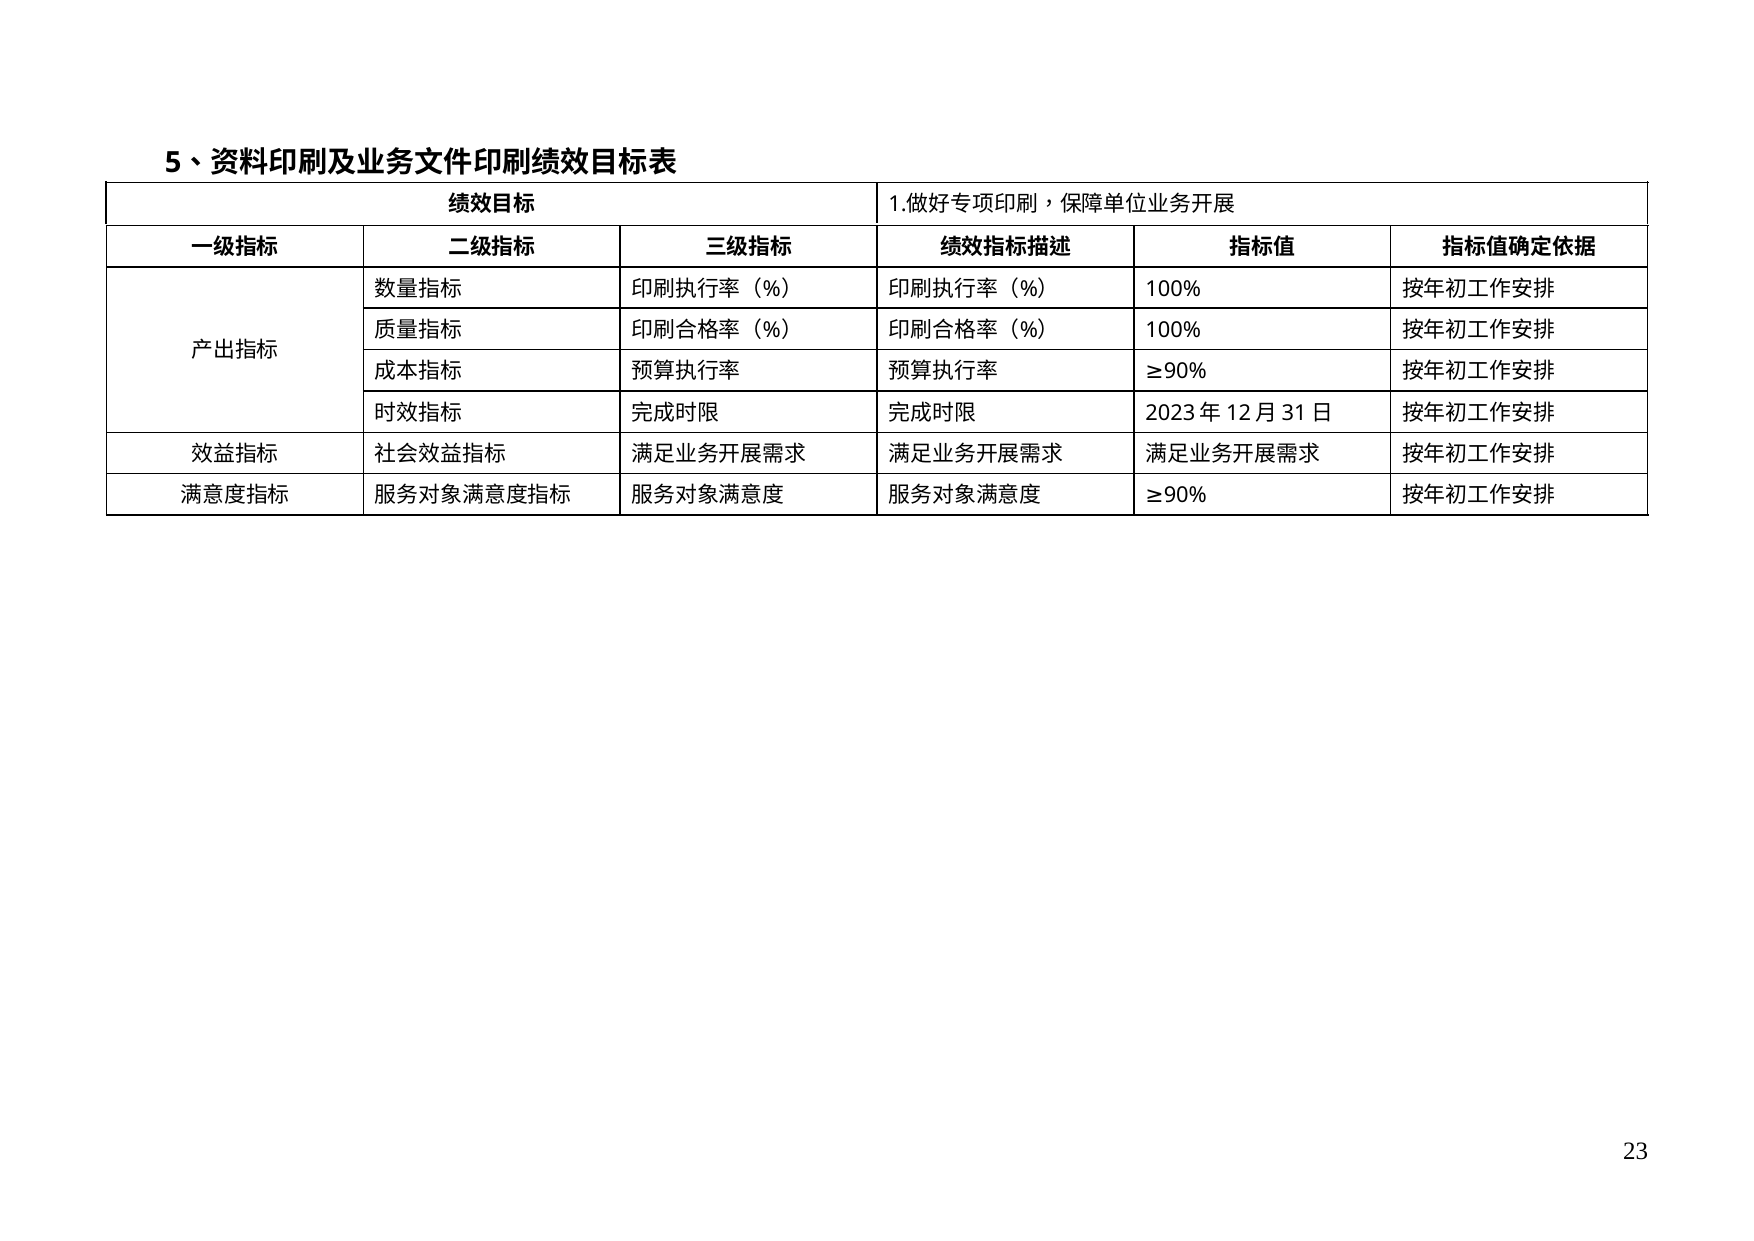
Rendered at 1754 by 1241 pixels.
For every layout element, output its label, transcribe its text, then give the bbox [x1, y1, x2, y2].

table_cell 时效指标 [364, 392, 619, 431]
table_header 二级指标 [364, 226, 619, 266]
table_cell 产出指标 [107, 268, 363, 431]
table_cell 按年初工作安排 [1391, 392, 1647, 431]
table_cell ≥90% [1135, 350, 1390, 390]
table_cell 按年初工作安排 [1391, 309, 1647, 349]
table_cell 按年初工作安排 [1391, 433, 1647, 473]
table_cell 预算执行率 [878, 350, 1133, 390]
table_header 一级指标 [107, 226, 363, 266]
table_cell 社会效益指标 [364, 433, 619, 473]
table_cell 满足业务开展需求 [1135, 433, 1390, 473]
table_cell 满足业务开展需求 [621, 433, 876, 473]
table_cell 印刷执行率（%） [621, 268, 876, 307]
table_cell 100% [1135, 309, 1390, 349]
table_cell 满足业务开展需求 [878, 433, 1133, 473]
table_cell 服务对象满意度指标 [364, 474, 619, 514]
table_cell 数量指标 [364, 268, 619, 307]
table_cell 按年初工作安排 [1391, 474, 1647, 514]
text 5、资料印刷及业务文件印刷绩效目标表 [106, 142, 1648, 181]
table_cell 印刷合格率（%） [878, 309, 1133, 349]
table_cell 完成时限 [878, 392, 1133, 431]
table_cell 按年初工作安排 [1391, 268, 1647, 307]
table_cell 成本指标 [364, 350, 619, 390]
table_cell 100% [1135, 268, 1390, 307]
table_cell 完成时限 [621, 392, 876, 431]
table_cell 服务对象满意度 [621, 474, 876, 514]
table_cell 服务对象满意度 [878, 474, 1133, 514]
table_cell 满意度指标 [107, 474, 363, 514]
table_cell 预算执行率 [621, 350, 876, 390]
table_header 绩效指标描述 [878, 226, 1133, 266]
table_cell 2023年12月31日 [1135, 392, 1390, 431]
table_cell 质量指标 [364, 309, 619, 349]
table_cell 印刷执行率（%） [878, 268, 1133, 307]
table_header 绩效目标 [107, 183, 876, 223]
table_header 1.做好专项印刷，保障单位业务开展 [878, 183, 1647, 223]
table_cell 印刷合格率（%） [621, 309, 876, 349]
table_cell 按年初工作安排 [1391, 350, 1647, 390]
table_header 三级指标 [621, 226, 876, 266]
table_header 指标值确定依据 [1391, 226, 1647, 266]
table_header 指标值 [1135, 226, 1390, 266]
table_cell 效益指标 [107, 433, 363, 473]
table_cell ≥90% [1135, 474, 1390, 514]
